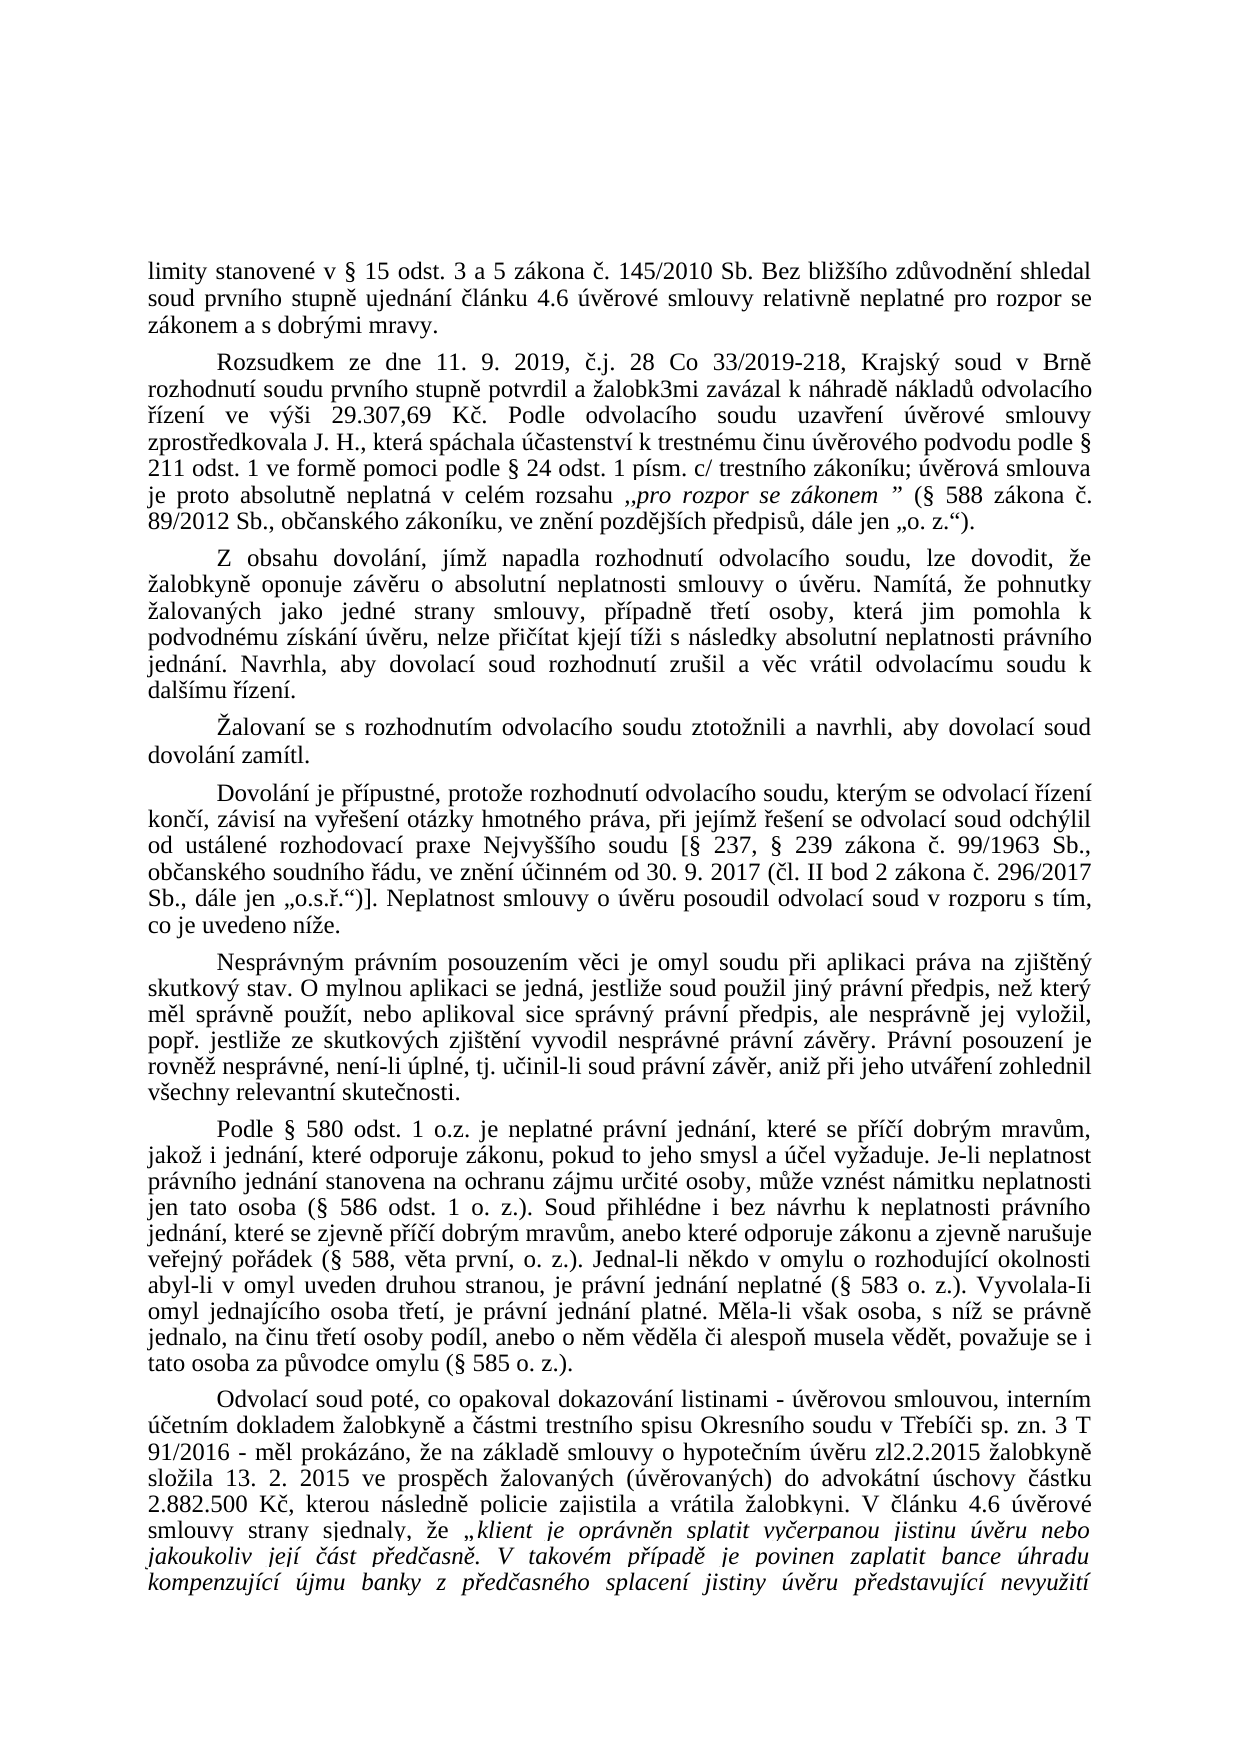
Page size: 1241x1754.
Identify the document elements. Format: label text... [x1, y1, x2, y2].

text Dovolání je přípustné, protože rozhodnutí odvolacího soudu, kterým se odvolací řízení končí, závisí na vyřešení otázky hmotného práva, při jejímž řešení se odvolací soud odchýlil od ustálené rozhodovací praxe Nejvyššího soudu [§ 237, § 239 zákona č. 99/1963 Sb., občanského soudního řádu, ve znění účinném od 30. 9. 2017 (čl. II bod 2 zákona č. 296/2017 Sb., dále jen „o.s.ř.“)]. Neplatnost smlouvy o úvěru posoudil odvolací soud v rozporu s tím, co je uvedeno níže. [148, 780, 1093, 939]
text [148, 1387, 1093, 1595]
text Podle § 580 odst. 1 o.z. je neplatné právní jednání, které se příčí dobrým mravům, jakož i jednání, které odporuje zákonu, pokud to jeho smysl a účel vyžaduje. Je-li neplatnost právního jednání stanovena na ochranu zájmu určité osoby, může vznést námitku neplatnosti jen tato osoba (§ 586 odst. 1 o. z.). Soud přihlédne i bez návrhu k neplatnosti právního jednání, které se zjevně příčí dobrým mravům, anebo které odporuje zákonu a zjevně narušuje veřejný pořádek (§ 588, věta první, o. z.). Jednal-li někdo v omylu o rozhodující okolnosti abyl-li v omyl uveden druhou stranou, je právní jednání neplatné (§ 583 o. z.). Vyvolala-Ii omyl jednajícího osoba třetí, je právní jednání platné. Měla-li však osoba, s níž se právně jednalo, na činu třetí osoby podíl, anebo o něm věděla či alespoň musela vědět, považuje se i tato osoba za původce omylu (§ 585 o. z.). [148, 1116, 1093, 1377]
text Z obsahu dovolání, jímž napadla rozhodnutí odvolacího soudu, lze dovodit, že žalobkyně oponuje závěru o absolutní neplatnosti smlouvy o úvěru. Namítá, že pohnutky žalovaných jako jedné strany smlouvy, případně třetí osoby, která jim pomohla k podvodnému získání úvěru, nelze přičítat kjejí tíži s následky absolutní neplatnosti právního jednání. Navrhla, aby dovolací soud rozhodnutí zrušil a věc vrátil odvolacímu soudu k dalšímu řízení. [148, 545, 1093, 704]
text Rozsudkem ze dne 11. 9. 2019, č.j. 28 Co 33/2019-218, Krajský soud v Brně rozhodnutí soudu prvního stupně potvrdil a žalobk3mi zavázal k náhradě nákladů odvolacího řízení ve výši 29.307,69 Kč. Podle odvolacího soudu uzavření úvěrové smlouvy zprostředkovala J. H., která spáchala účastenství k trestnému činu úvěrového podvodu podle § 211 odst. 1 ve formě pomoci podle § 24 odst. 1 písm. c/ trestního zákoníku; úvěrová smlouva je proto absolutně neplatná v celém rozsahu ,,pro rozpor se zákonem ” (§ 588 zákona č. 89/2012 Sb., občanského zákoníku, ve znění pozdějších předpisů, dále jen „o. z.“). [148, 350, 1093, 535]
text Žalovaní se s rozhodnutím odvolacího soudu ztotožnili a navrhli, aby dovolací soud dovolání zamítl. [148, 714, 1093, 769]
text Nesprávným právním posouzením věci je omyl soudu při aplikaci práva na zjištěný skutkový stav. O mylnou aplikaci se jedná, jestliže soud použil jiný právní předpis, než který měl správně použít, nebo aplikoval sice správný právní předpis, ale nesprávně jej vyložil, popř. jestliže ze skutkových zjištění vyvodil nesprávné právní závěry. Právní posouzení je rovněž nesprávné, není-li úplné, tj. učinil-li soud právní závěr, aniž při jeho utváření zohlednil všechny relevantní skutečnosti. [148, 949, 1093, 1106]
text limity stanovené v § 15 odst. 3 a 5 zákona č. 145/2010 Sb. Bez bližšího zdůvodnění shledal soud prvního stupně ujednání článku 4.6 úvěrové smlouvy relativně neplatné pro rozpor se zákonem a s dobrými mravy. [148, 258, 1093, 339]
